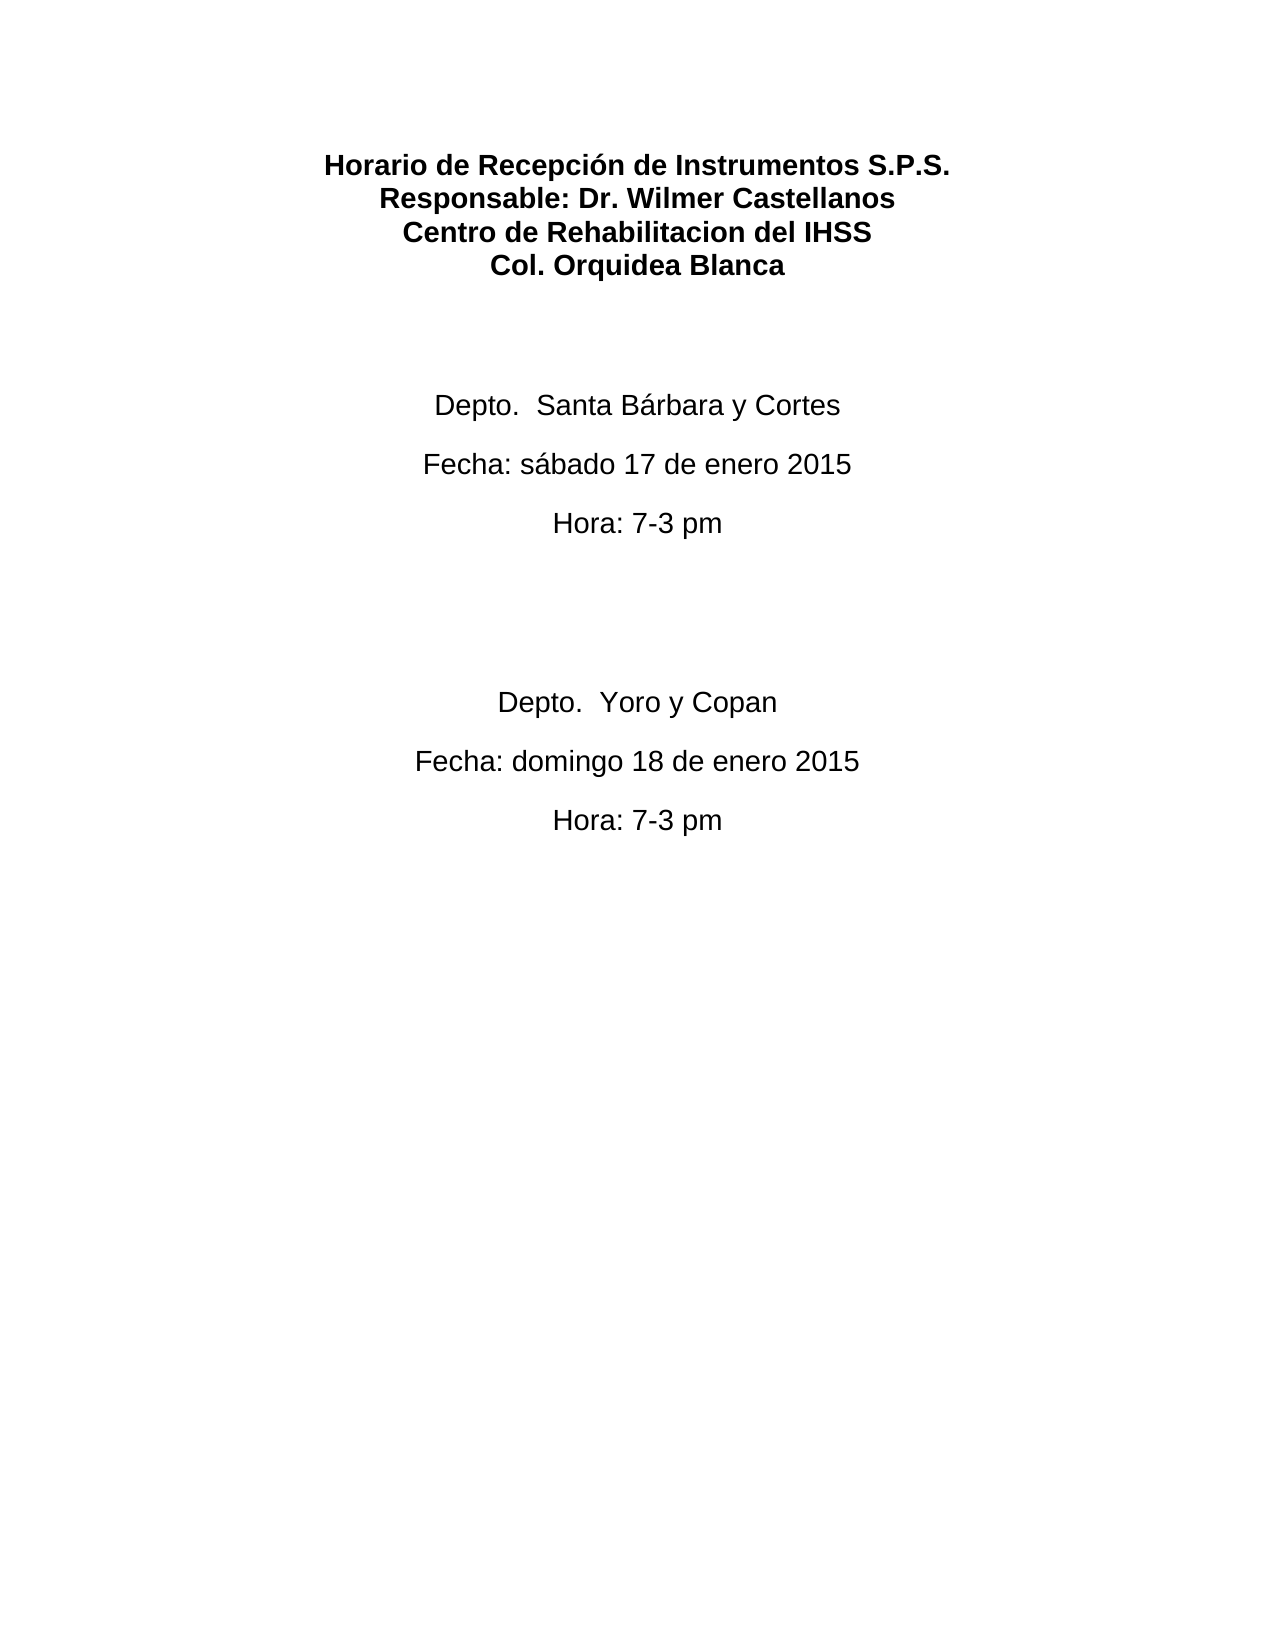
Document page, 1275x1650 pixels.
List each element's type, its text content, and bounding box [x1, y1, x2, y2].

text Depto. Yoro y Copan [177, 685, 1098, 718]
text Hora: 7-3 pm [177, 803, 1098, 837]
text Fecha: sábado 17 de enero 2015 [177, 447, 1098, 481]
text Centro de Rehabilitacion del IHSS [177, 215, 1098, 248]
text Hora: 7-3 pm [177, 507, 1098, 540]
text Horario de Recepción de Instrumentos S.P.S. [177, 148, 1098, 181]
text Col. Orquidea Blanca [177, 248, 1098, 282]
text Responsable: Dr. Wilmer Castellanos [177, 181, 1098, 215]
text Depto. Santa Bárbara y Cortes [177, 388, 1098, 421]
text Fecha: domingo 18 de enero 2015 [177, 744, 1098, 778]
